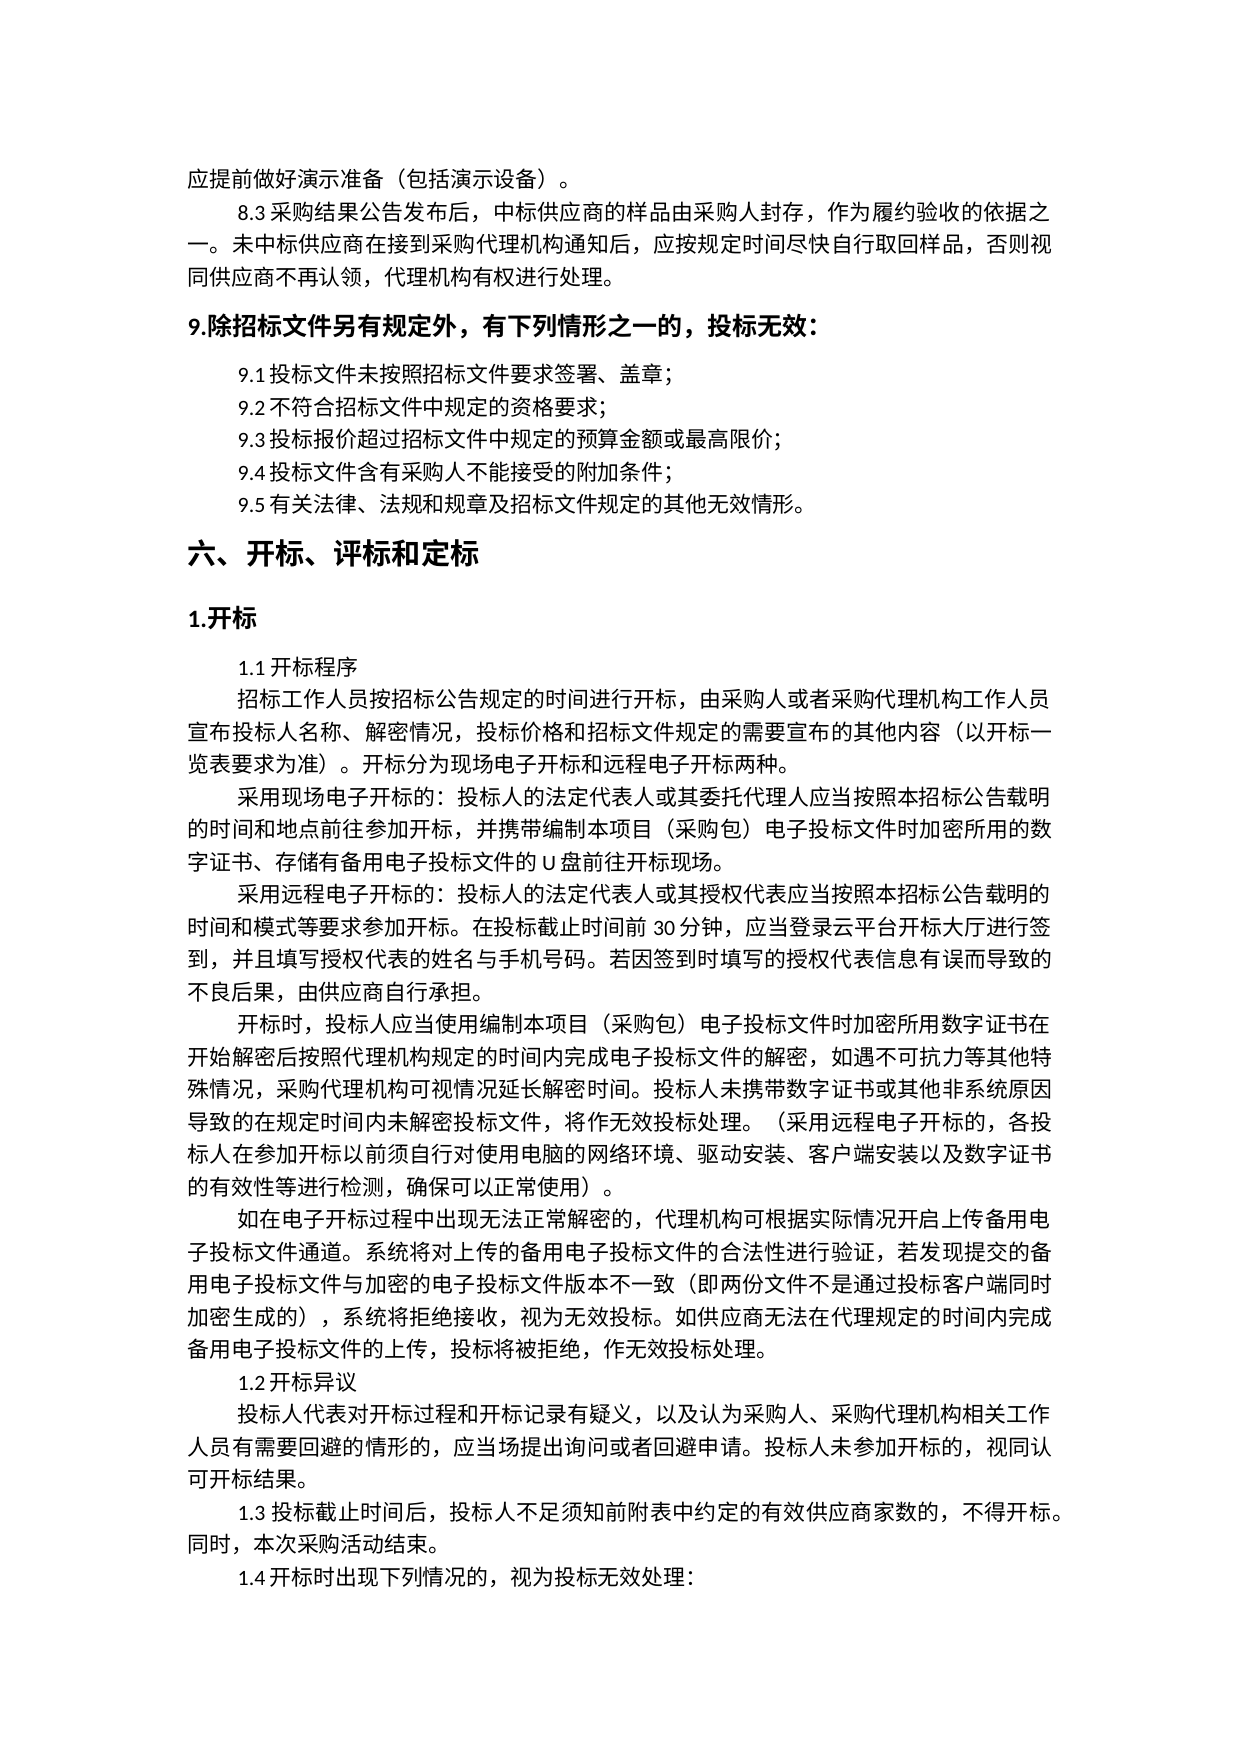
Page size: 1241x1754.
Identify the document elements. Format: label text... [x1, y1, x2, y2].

text 投标人代表对开标过程和开标记录有疑义，以及认为采购人、采购代理机构相关工作人员有需要回避的情形的，应当场提出询问或者回避申请。投标人未参加开标的，视同认可开标结果。 [187, 1397, 1053, 1494]
text 采用现场电子开标的：投标人的法定代表人或其委托代理人应当按照本招标公告载明的时间和地点前往参加开标，并携带编制本项目（采购包）电子投标文件时加密所用的数字证书、存储有备用电子投标文件的U盘前往开标现场。 [187, 779, 1053, 877]
text 招标工作人员按招标公告规定的时间进行开标，由采购人或者采购代理机构工作人员宣布投标人名称、解密情况，投标价格和招标文件规定的需要宣布的其他内容（以开标一览表要求为准）。开标分为现场电子开标和远程电子开标两种。 [187, 682, 1053, 779]
text 8.3采购结果公告发布后，中标供应商的样品由采购人封存，作为履约验收的依据之一。未中标供应商在接到采购代理机构通知后，应按规定时间尽快自行取回样品，否则视同供应商不再认领，代理机构有权进行处理。 [187, 194, 1053, 292]
text 9.1投标文件未按照招标文件要求签署、盖章； [187, 357, 1053, 389]
text 1.2开标异议 [187, 1364, 1053, 1397]
text 六、开标、评标和定标 [187, 519, 1053, 584]
text 9.3投标报价超过招标文件中规定的预算金额或最高限价； [187, 422, 1053, 454]
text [187, 162, 1053, 194]
text 9.2不符合招标文件中规定的资格要求； [187, 389, 1053, 422]
text 1.4开标时出现下列情况的，视为投标无效处理： [187, 1559, 1053, 1592]
text 1.开标 [187, 584, 1053, 649]
text 1.3 投标截止时间后，投标人不足须知前附表中约定的有效供应商家数的，不得开标。同时，本次采购活动结束。 [187, 1494, 1053, 1559]
text 开标时，投标人应当使用编制本项目（采购包）电子投标文件时加密所用数字证书在开始解密后按照代理机构规定的时间内完成电子投标文件的解密，如遇不可抗力等其他特殊情况，采购代理机构可视情况延长解密时间。投标人未携带数字证书或其他非系统原因导致的在规定时间内未解密投标文件，将作无效投标处理。（采用远程电子开标的，各投标人在参加开标以前须自行对使用电脑的网络环境、驱动安装、客户端安装以及数字证书的有效性等进行检测，确保可以正常使用）。 [187, 1007, 1053, 1202]
text 9.4投标文件含有采购人不能接受的附加条件； [187, 454, 1053, 487]
text 采用远程电子开标的：投标人的法定代表人或其授权代表应当按照本招标公告载明的时间和模式等要求参加开标。在投标截止时间前30分钟，应当登录云平台开标大厅进行签到，并且填写授权代表的姓名与手机号码。若因签到时填写的授权代表信息有误而导致的不良后果，由供应商自行承担。 [187, 877, 1053, 1007]
text 9.5有关法律、法规和规章及招标文件规定的其他无效情形。 [187, 487, 1053, 519]
text 9.除招标文件另有规定外，有下列情形之一的，投标无效： [187, 292, 1053, 357]
text 1.1 开标程序 [187, 649, 1053, 682]
text 如在电子开标过程中出现无法正常解密的，代理机构可根据实际情况开启上传备用电子投标文件通道。系统将对上传的备用电子投标文件的合法性进行验证，若发现提交的备用电子投标文件与加密的电子投标文件版本不一致（即两份文件不是通过投标客户端同时加密生成的），系统将拒绝接收，视为无效投标。如供应商无法在代理规定的时间内完成备用电子投标文件的上传，投标将被拒绝，作无效投标处理。 [187, 1202, 1053, 1364]
